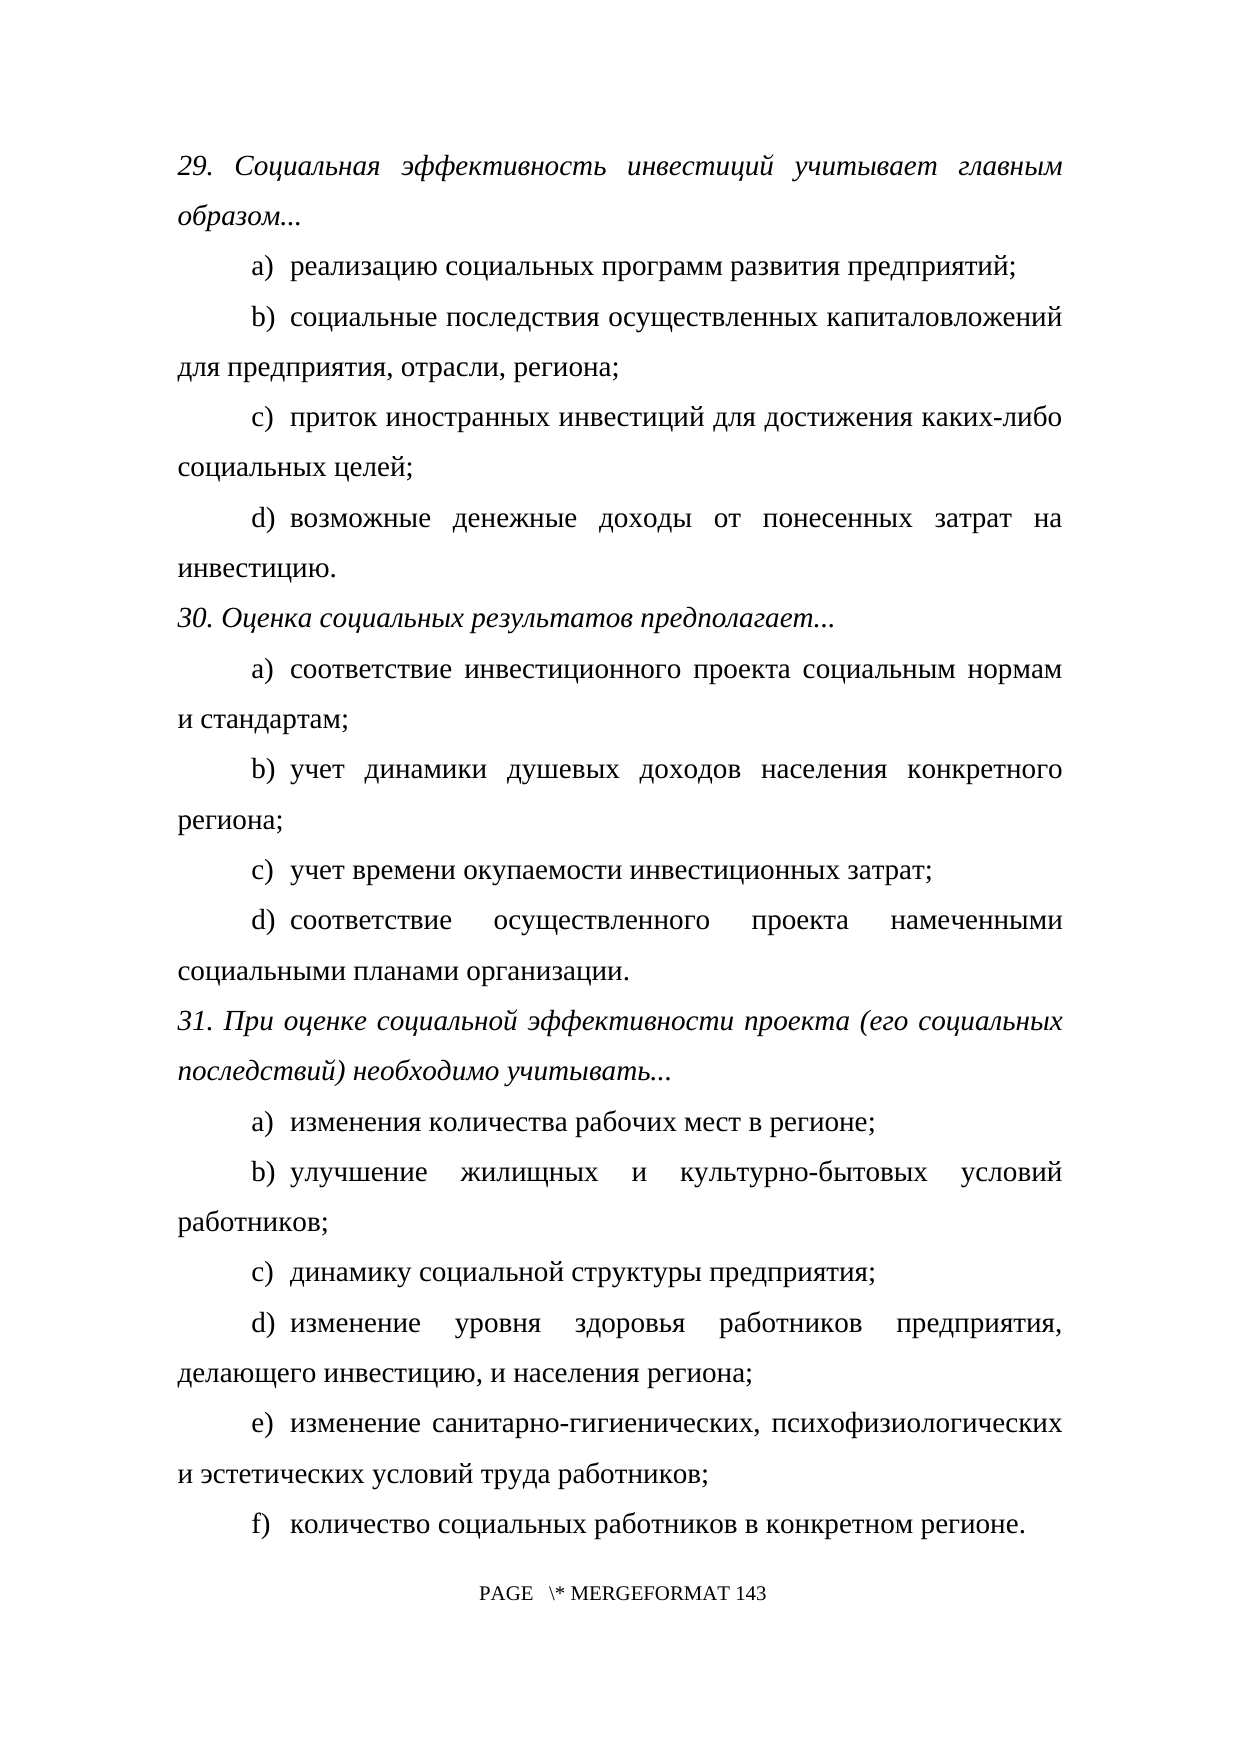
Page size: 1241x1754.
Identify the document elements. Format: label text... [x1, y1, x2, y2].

text 29. Социальная эффективность инвестиций учитывает главным образом... [177, 148, 1063, 232]
list изменение уровня здоровья работников предприятия, делающего инвестицию, и населения региона; [177, 1305, 1063, 1389]
list изменения количества рабочих мест в регионе; [177, 1104, 1063, 1137]
list социальные последствия осуществленных капиталовложений для предприятия, отрасли, региона; [177, 299, 1063, 382]
list приток иностранных инвестиций для достижения каких-либо социальных целей; [177, 399, 1063, 483]
text 31. При оценке социальной эффективности проекта (его социальных последствий) необходимо учитывать... [177, 1003, 1063, 1087]
text 30. Оценка социальных результатов предполагает... [177, 601, 1063, 634]
list количество социальных работников в конкретном регионе. [177, 1506, 1063, 1540]
list реализацию социальных программ развития предприятий; [177, 248, 1063, 282]
list учет времени окупаемости инвестиционных затрат; [177, 852, 1063, 886]
list изменение санитарно-гигиенических, психофизиологических и эстетических условий труда работников; [177, 1406, 1063, 1489]
list возможные денежные доходы от понесенных затрат на инвестицию. [177, 500, 1063, 584]
list соответствие осуществленного проекта намеченными социальными планами организации. [177, 902, 1063, 986]
list учет динамики душевых доходов населения конкретного региона; [177, 751, 1063, 835]
list динамику социальной структуры предприятия; [177, 1254, 1063, 1288]
list соответствие инвестиционного проекта социальным нормам и стандартам; [177, 651, 1063, 735]
list улучшение жилищных и культурно-бытовых условий работников; [177, 1154, 1063, 1238]
